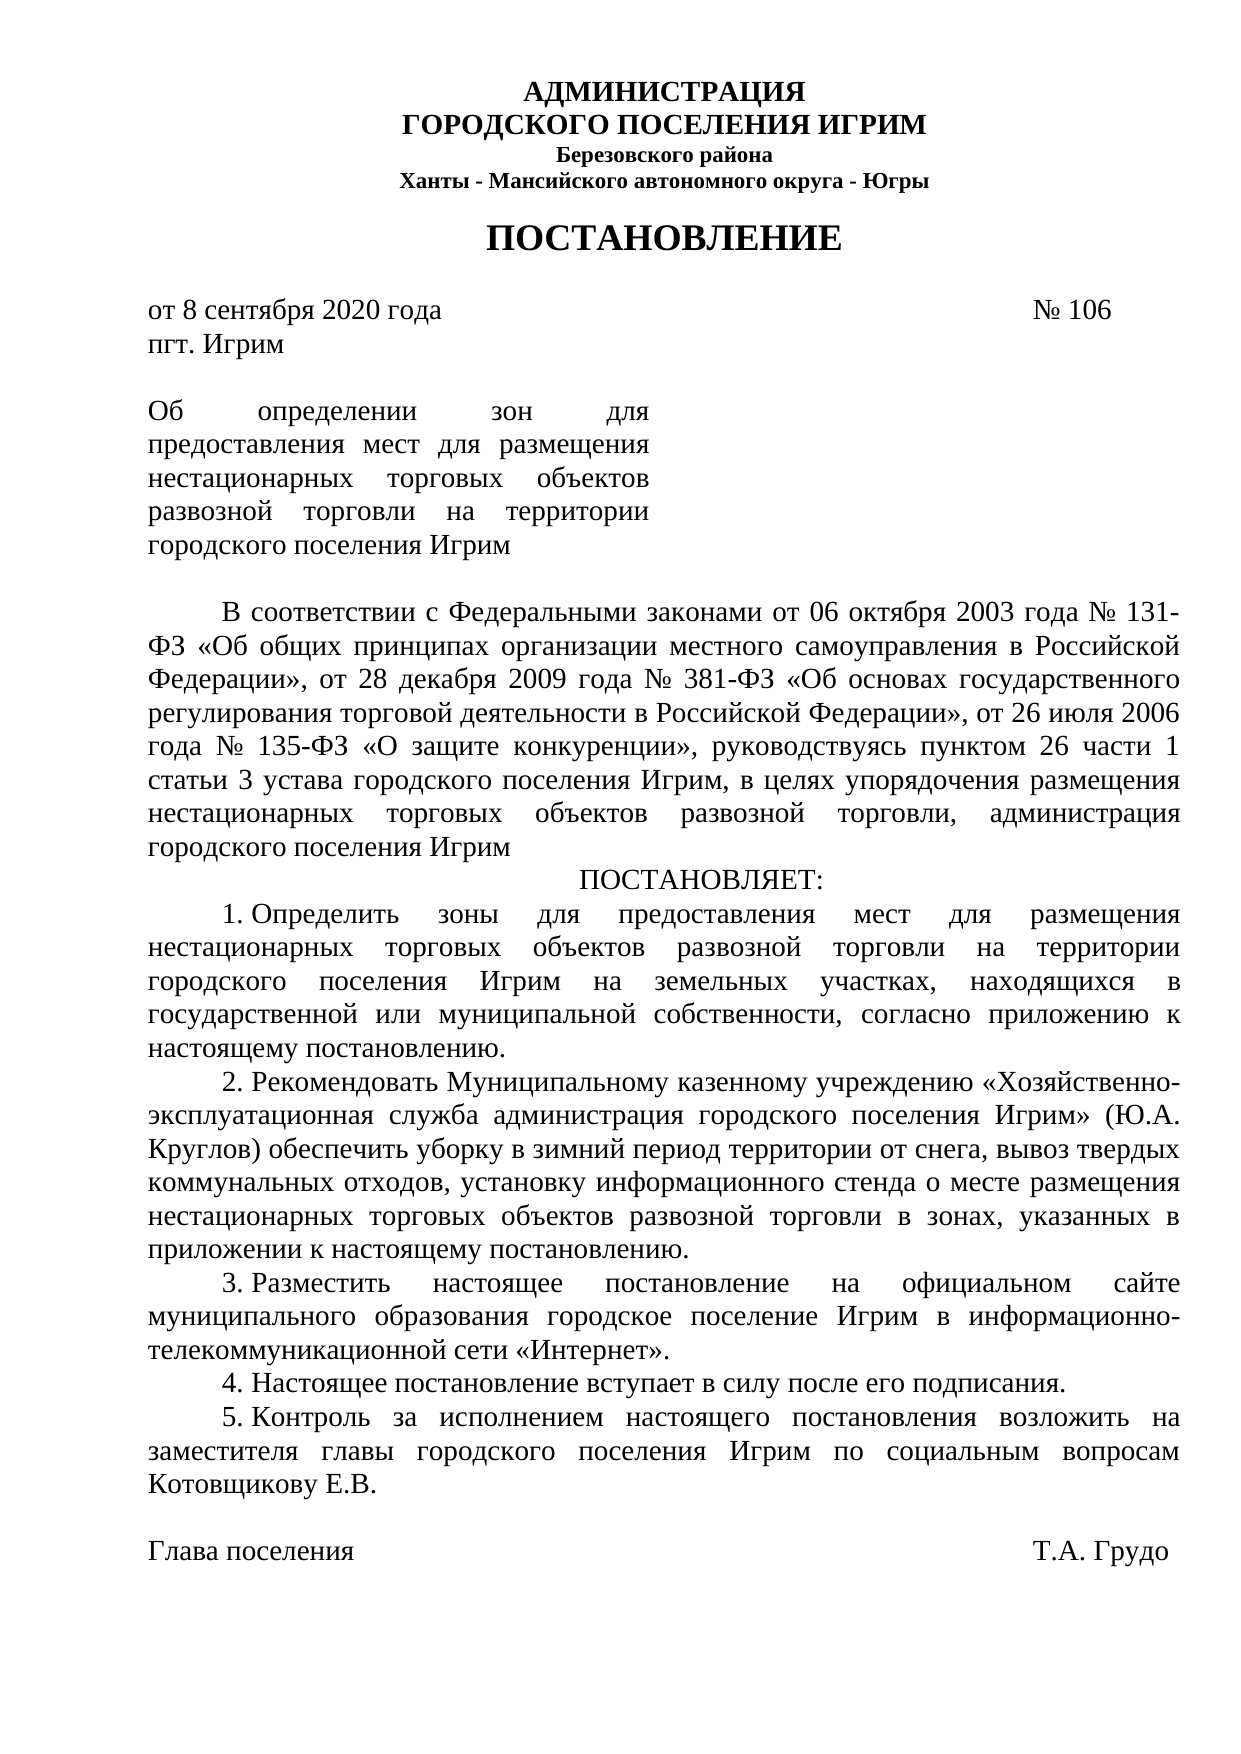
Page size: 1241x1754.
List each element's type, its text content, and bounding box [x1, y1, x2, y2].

text Глава поселения Т.А. Грудо [148, 1533, 1181, 1567]
list Разместить настоящее постановление на официальном сайте муниципального образования городское поселение Игрим в информационно-телекоммуникационной сети «Интернет». [148, 1265, 1181, 1366]
list Рекомендовать Муниципальному казенному учреждению «Хозяйственно-эксплуатационная служба администрация городского поселения Игрим» (Ю.А. Круглов) обеспечить уборку в зимний период территории от снега, вывоз твердых коммунальных отходов, установку информационного стенда о месте размещения нестационарных торговых объектов развозной торговли в зонах, указанных в приложении к настоящему постановлению. [148, 1064, 1181, 1265]
text ГОРОДСКОГО ПОСЕЛЕНИЯ ИГРИМ [148, 107, 1181, 141]
text от 8 сентября 2020 года № 106 [148, 292, 1181, 326]
list Контроль за исполнением настоящего постановления возложить на заместителя главы городского поселения Игрим по социальным вопросам Котовщикову Е.В. [148, 1399, 1181, 1500]
text Ханты - Мансийского автономного округа - Югры [148, 167, 1181, 194]
text ПОСТАНОВЛЕНИЕ [148, 216, 1181, 259]
text Об определении зон для предоставления мест для размещения нестационарных торговых объектов развозной торговли на территории городского поселения Игрим [148, 393, 649, 561]
text пгт. Игрим [148, 326, 1181, 359]
text Березовского района [148, 141, 1181, 167]
text АДМИНИСТРАЦИЯ [148, 74, 1181, 107]
text В соответствии с Федеральными законами от 06 октября 2003 года № 131-ФЗ «Об общих принципах организации местного самоуправления в Российской Федерации», от 28 декабря 2009 года № 381-ФЗ «Об основах государственного регулирования торговой деятельности в Российской Федерации», от 26 июля 2006 года № 135-ФЗ «О защите конкуренции», руководствуясь пунктом 26 части 1 статьи 3 устава городского поселения Игрим, в целях упорядочения размещения нестационарных торговых объектов развозной торговли, администрация городского поселения Игрим [148, 594, 1181, 862]
list Настоящее постановление вступает в силу после его подписания. [148, 1366, 1181, 1399]
list Определить зоны для предоставления мест для размещения нестационарных торговых объектов развозной торговли на территории городского поселения Игрим на земельных участках, находящихся в государственной или муниципальной собственности, согласно приложению к настоящему постановлению. [148, 896, 1181, 1064]
text ПОСТАНОВЛЯЕТ: [148, 862, 1181, 896]
